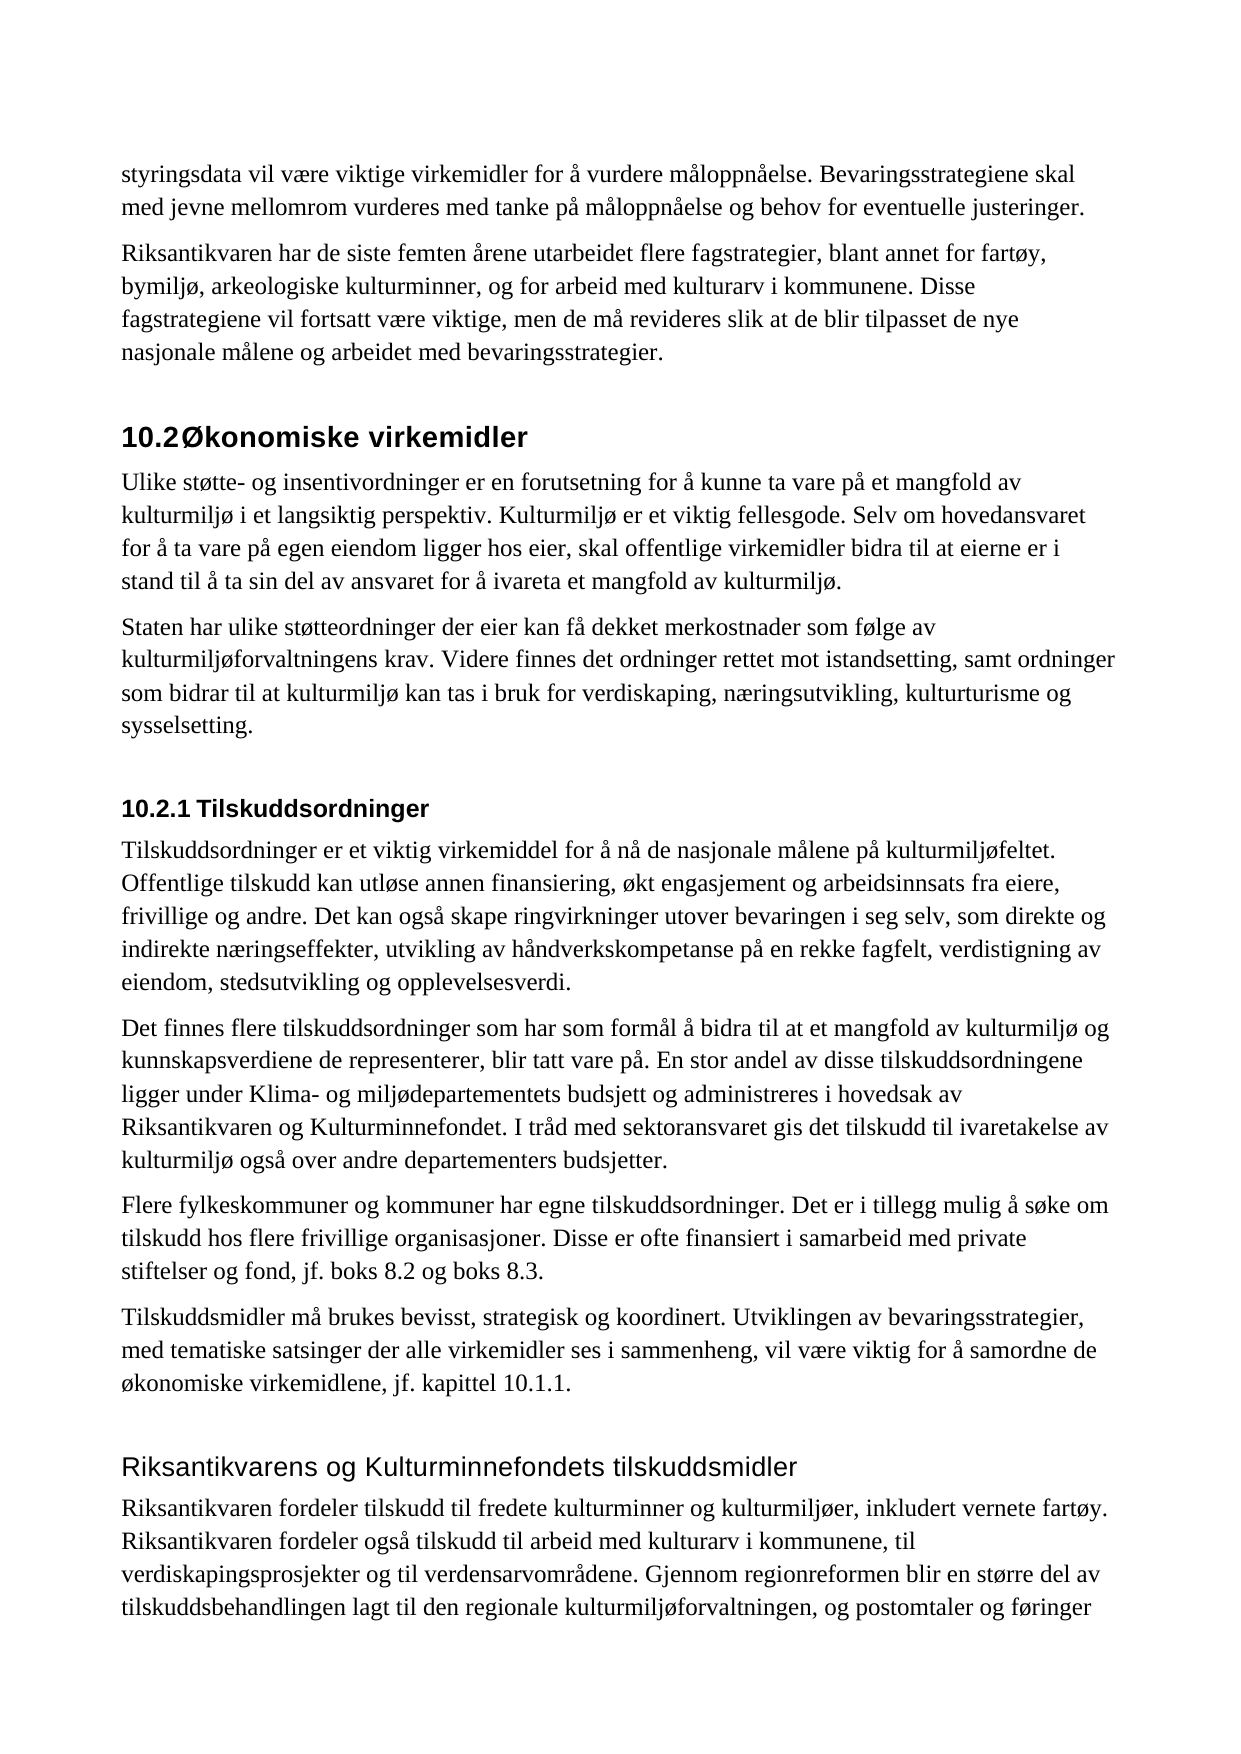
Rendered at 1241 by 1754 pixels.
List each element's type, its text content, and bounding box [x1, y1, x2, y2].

text Riksantikvarens og Kulturminnefondets tilskuddsmidler [121, 1451, 1119, 1482]
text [121, 1493, 1119, 1621]
text Det finnes flere tilskuddsordninger som har som formål å bidra til at et mangfold av kulturmiljø og kunnskapsverdiene de representerer, blir tatt vare på. En stor andel av disse tilskuddsordningene ligger under Klima- og miljødepartementets budsjett og administreres i hovedsak av Riksantikvaren og Kulturminnefondet. I tråd med sektoransvaret gis det tilskudd til ivaretakelse av kulturmiljø også over andre departementers budsjetter. [121, 1013, 1119, 1173]
text Ulike støtte- og insentivordninger er en forutsetning for å kunne ta vare på et mangfold av kulturmiljø i et langsiktig perspektiv. Kulturmiljø er et viktig fellesgode. Selv om hovedansvaret for å ta vare på egen eiendom ligger hos eier, skal offentlige virkemidler bidra til at eierne er i stand til å ta sin del av ansvaret for å ivareta et mangfold av kulturmiljø. [121, 467, 1119, 595]
subtitle Tilskuddsordninger [121, 794, 1119, 822]
text Staten har ulike støtteordninger der eier kan få dekket merkostnader som følge av kulturmiljøforvaltningens krav. Videre finnes det ordninger rettet mot istandsetting, samt ordninger som bidrar til at kulturmiljø kan tas i bruk for verdiskaping, næringsutvikling, kulturturisme og sysselsetting. [121, 612, 1119, 739]
text Riksantikvaren har de siste femten årene utarbeidet flere fagstrategier, blant annet for fartøy, bymiljø, arkeologiske kulturminner, og for arbeid med kulturarv i kommunene. Disse fagstrategiene vil fortsatt være viktige, men de må revideres slik at de blir tilpasset de nye nasjonale målene og arbeidet med bevaringsstrategier. [121, 238, 1119, 366]
subtitle Økonomiske virkemidler [121, 420, 1119, 454]
text Tilskuddsordninger er et viktig virkemiddel for å nå de nasjonale målene på kulturmiljøfeltet. Offentlige tilskudd kan utløse annen finansiering, økt engasjement og arbeidsinnsats fra eiere, frivillige og andre. Det kan også skape ringvirkninger utover bevaringen i seg selv, som direkte og indirekte næringseffekter, utvikling av håndverkskompetanse på en rekke fagfelt, verdistigning av eiendom, stedsutvikling og opplevelsesverdi. [121, 835, 1119, 996]
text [121, 159, 1119, 221]
text Tilskuddsmidler må brukes bevisst, strategisk og koordinert. Utviklingen av bevaringsstrategier, med tematiske satsinger der alle virkemidler ses i sammenheng, vil være viktig for å samordne de økonomiske virkemidlene, jf. kapittel 10.1.1. [121, 1302, 1119, 1397]
text Flere fylkeskommuner og kommuner har egne tilskuddsordninger. Det er i tillegg mulig å søke om tilskudd hos flere frivillige organisasjoner. Disse er ofte finansiert i samarbeid med private stiftelser og fond, jf. boks 8.2 og boks 8.3. [121, 1190, 1119, 1285]
